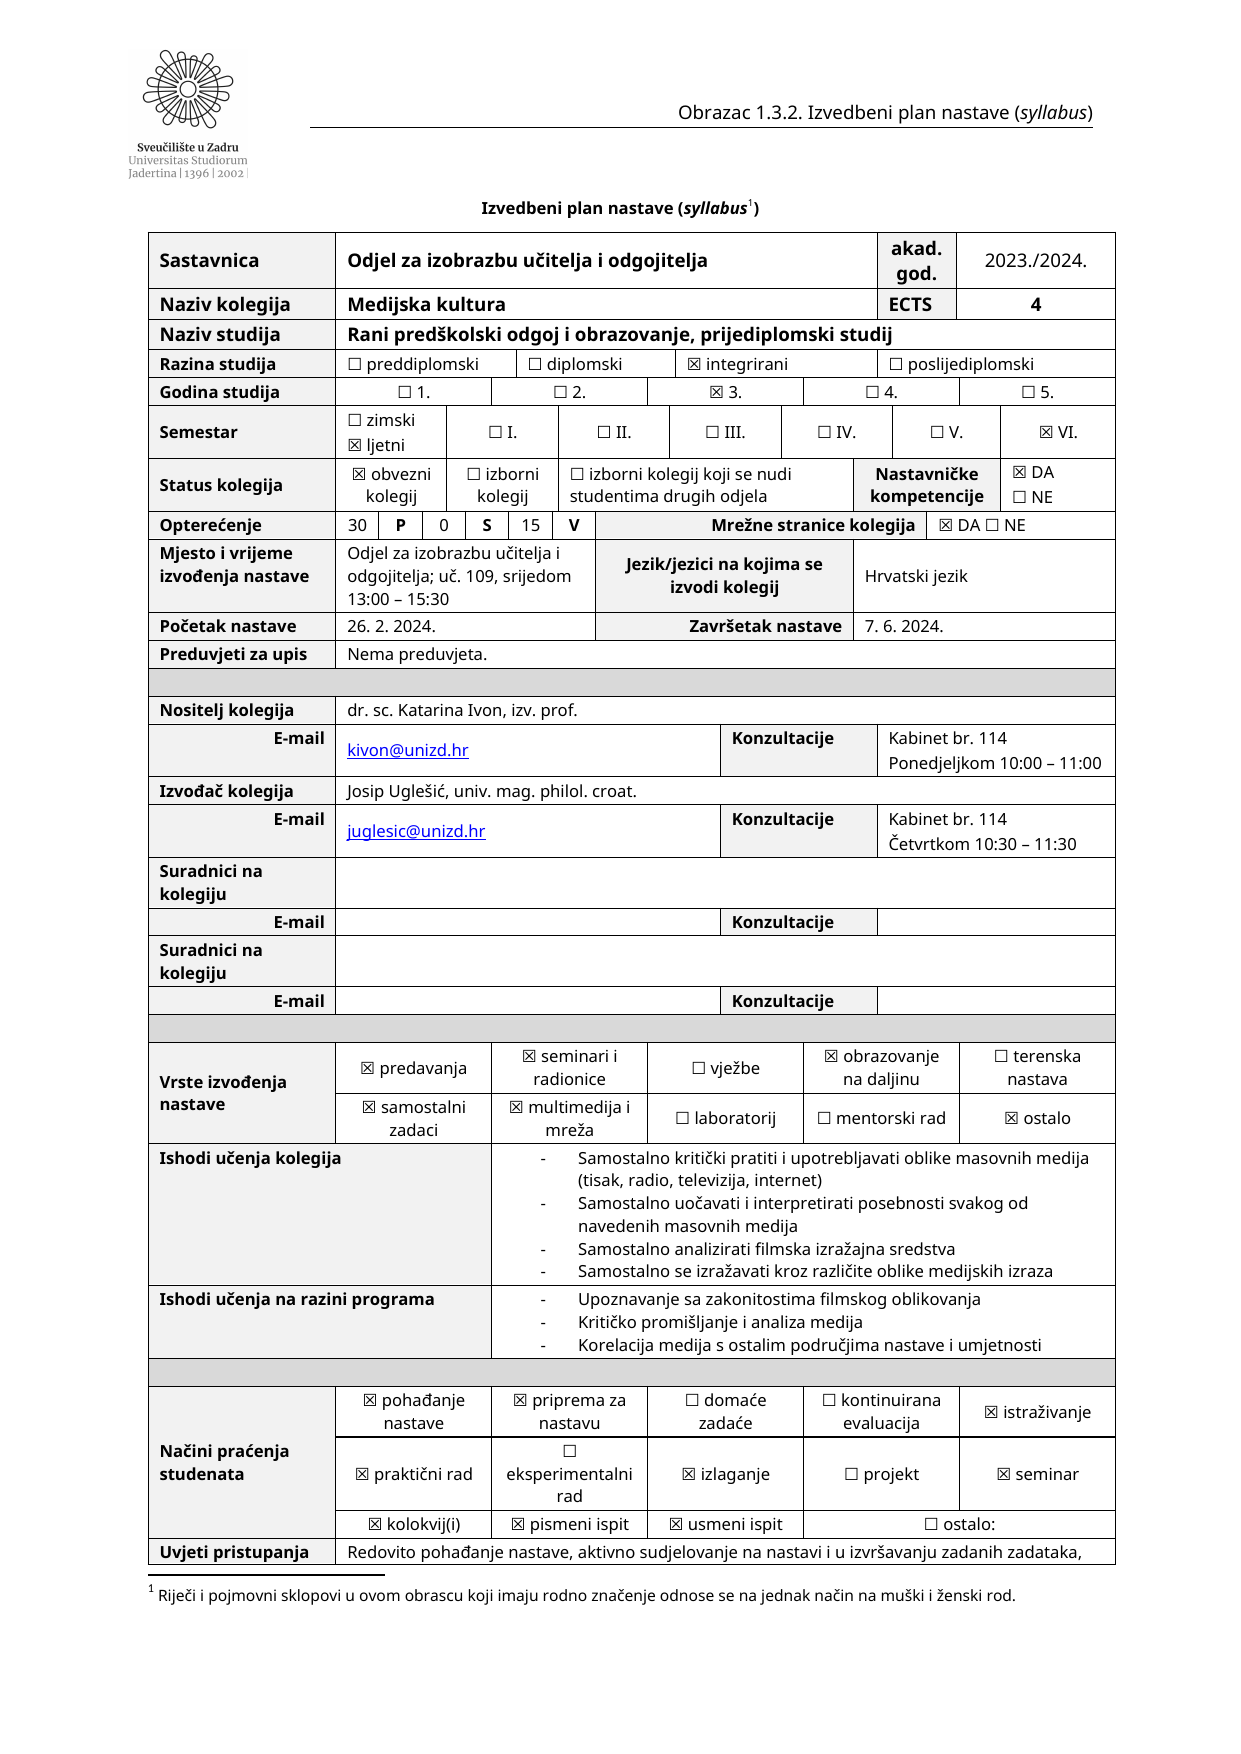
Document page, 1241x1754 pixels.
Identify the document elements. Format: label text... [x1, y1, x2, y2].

table_cell S [466, 512, 508, 538]
text Izvedbeni plan nastave (syllabus) [148, 196, 1093, 219]
table_cell [149, 669, 1115, 696]
table_cell [336, 987, 720, 1014]
table_cell DA NE [927, 512, 1115, 538]
table_cell multimedija i mreža [492, 1094, 647, 1143]
table_cell juglesic@unizd.hr [336, 805, 720, 857]
table_cell Status kolegija [149, 459, 335, 511]
table_cell kolokvij(i) [336, 1511, 491, 1538]
table_cell Ishodi učenja kolegija [149, 1144, 491, 1284]
table_cell 7. 6. 2024. [854, 613, 1115, 640]
table_cell Konzultacije [721, 805, 877, 857]
table_cell III. [670, 406, 781, 458]
table_cell Josip Uglešić, univ. mag. philol. croat. [336, 777, 1115, 804]
table_cell vježbe [648, 1043, 803, 1092]
table_cell V [553, 512, 595, 538]
table_cell preddiplomski [336, 350, 516, 377]
table_cell Konzultacije [721, 987, 877, 1014]
table_cell kontinuirana evaluacija [804, 1387, 959, 1436]
table_cell Razina studija [149, 350, 335, 377]
table_cell Semestar [149, 406, 335, 458]
table_cell 3. [648, 378, 803, 405]
table_cell seminari i radionice [492, 1043, 647, 1092]
table_cell Suradnici na kolegiju [149, 936, 335, 986]
table_cell kivon@unizd.hr [336, 725, 720, 776]
table_cell Uvjeti pristupanja ispitu [149, 1539, 335, 1563]
table_cell Konzultacije [721, 725, 877, 776]
table_cell 4. [804, 378, 959, 405]
table_cell Preduvjeti za upis [149, 641, 335, 668]
table_cell 4 [957, 289, 1115, 319]
table_cell [878, 987, 1115, 1014]
table_cell laboratorij [648, 1094, 803, 1143]
table_cell Naziv studija [149, 320, 335, 349]
table_cell Naziv kolegija [149, 289, 335, 319]
table_cell 15 [509, 512, 552, 538]
table_cell izborni kolegij [447, 459, 558, 511]
table_cell Ishodi učenja na razini programa [149, 1286, 491, 1358]
table_cell Upoznavanje sa zakonitostima filmskog oblikovanja Kritičko promišljanje i analiza medija Korelacija medija s ostalim područjima nastave i umjetnosti [492, 1286, 1115, 1358]
table_cell DA NE [1001, 459, 1115, 511]
table_cell 0 [423, 512, 465, 538]
table_cell zimski ljetni [336, 406, 446, 458]
table_cell Nema preduvjeta. [336, 641, 1115, 668]
table_cell Hrvatski jezik [854, 540, 1115, 612]
table_cell usmeni ispit [648, 1511, 803, 1538]
table_cell obrazovanje na daljinu [804, 1043, 959, 1092]
table_cell pohađanje nastave [336, 1387, 491, 1436]
table_cell I. [447, 406, 558, 458]
table_cell Izvođač kolegija [149, 777, 335, 804]
table_cell Nastavničke kompetencije [854, 459, 1000, 511]
table_cell izlaganje [648, 1438, 803, 1510]
table_cell istraživanje [960, 1387, 1115, 1436]
table_cell ostalo [960, 1094, 1115, 1143]
table_cell domaće zadaće [648, 1387, 803, 1436]
table_cell Kabinet br. 114 Ponedjeljkom 10:00 – 11:00 [878, 725, 1115, 776]
table_cell 30 [336, 512, 378, 538]
table_cell II. [559, 406, 669, 458]
table_cell integrirani [676, 350, 877, 377]
table_cell Opterećenje [149, 512, 335, 538]
table_cell Jezik/jezici na kojima se izvodi kolegij [596, 540, 853, 612]
table_cell Medijska kultura [336, 289, 877, 319]
table_header Odjel za izobrazbu učitelja i odgojitelja [336, 233, 877, 288]
table_cell [336, 858, 1115, 907]
table_cell 2. [492, 378, 647, 405]
table_cell poslijediplomski [878, 350, 1115, 377]
table_cell Početak nastave [149, 613, 335, 640]
table_cell P [379, 512, 422, 538]
table_cell Nositelj kolegija [149, 697, 335, 723]
table_cell izborni kolegij koji se nudi studentima drugih odjela [559, 459, 853, 511]
table_cell obvezni kolegij [336, 459, 446, 511]
table_cell Godina studija [149, 378, 335, 405]
table_cell Odjel za izobrazbu učitelja i odgojitelja; uč. 109, srijedom 13:00 – 15:30 [336, 540, 595, 612]
table_cell E-mail [149, 725, 335, 776]
table_cell [878, 909, 1115, 935]
table_cell Načini praćenja studenata [149, 1387, 335, 1538]
table_cell VI. [1001, 406, 1115, 458]
table_cell ECTS [878, 289, 956, 319]
table_cell 1. [336, 378, 491, 405]
table_cell dr. sc. Katarina Ivon, izv. prof. [336, 697, 1115, 723]
table_cell Konzultacije [721, 909, 877, 935]
table_cell samostalni zadaci [336, 1094, 491, 1143]
table_cell praktični rad [336, 1438, 491, 1510]
table_cell pismeni ispit [492, 1511, 647, 1538]
table_cell E-mail [149, 987, 335, 1014]
table_cell IV. [782, 406, 892, 458]
table_cell [336, 909, 720, 935]
table_cell diplomski [517, 350, 675, 377]
table_cell 5. [960, 378, 1115, 405]
table_cell mentorski rad [804, 1094, 959, 1143]
table_cell E-mail [149, 909, 335, 935]
table_cell Mrežne stranice kolegija [596, 512, 926, 538]
table_cell Mjesto i vrijeme izvođenja nastave [149, 540, 335, 612]
table_cell Suradnici na kolegiju [149, 858, 335, 907]
table_cell predavanja [336, 1043, 491, 1092]
table_cell Samostalno kritički pratiti i upotrebljavati oblike masovnih medija (tisak, radio, televizija, internet) Samostalno uočavati i interpretirati posebnosti svakog od navedenih masovnih medija Samostalno analizirati filmska izražajna sredstva Samostalno se izražavati kroz različite oblike medijskih izraza [492, 1144, 1115, 1284]
table_cell Kabinet br. 114 Četvrtkom 10:30 – 11:30 [878, 805, 1115, 857]
table_header akad. god. [878, 233, 956, 288]
table_cell ostalo: [804, 1511, 1115, 1538]
table_cell [336, 936, 1115, 986]
table_cell 26. 2. 2024. [336, 613, 595, 640]
table_cell Vrste izvođenja nastave [149, 1043, 335, 1143]
table_cell E-mail [149, 805, 335, 857]
table_cell terenska nastava [960, 1043, 1115, 1092]
table_header Sastavnica [149, 233, 335, 288]
table_cell priprema za nastavu [492, 1387, 647, 1436]
table_cell Rani predškolski odgoj i obrazovanje, prijediplomski studij [336, 320, 1115, 349]
table_cell [149, 1359, 1115, 1386]
table_cell [149, 1015, 1115, 1042]
table_cell Završetak nastave [596, 613, 853, 640]
table_cell eksperimentalni rad [492, 1438, 647, 1510]
table_cell V. [893, 406, 1000, 458]
picture [128, 49, 248, 179]
table_cell seminar [960, 1438, 1115, 1510]
table_header 2023./2024. [957, 233, 1115, 288]
table_cell projekt [804, 1438, 959, 1510]
